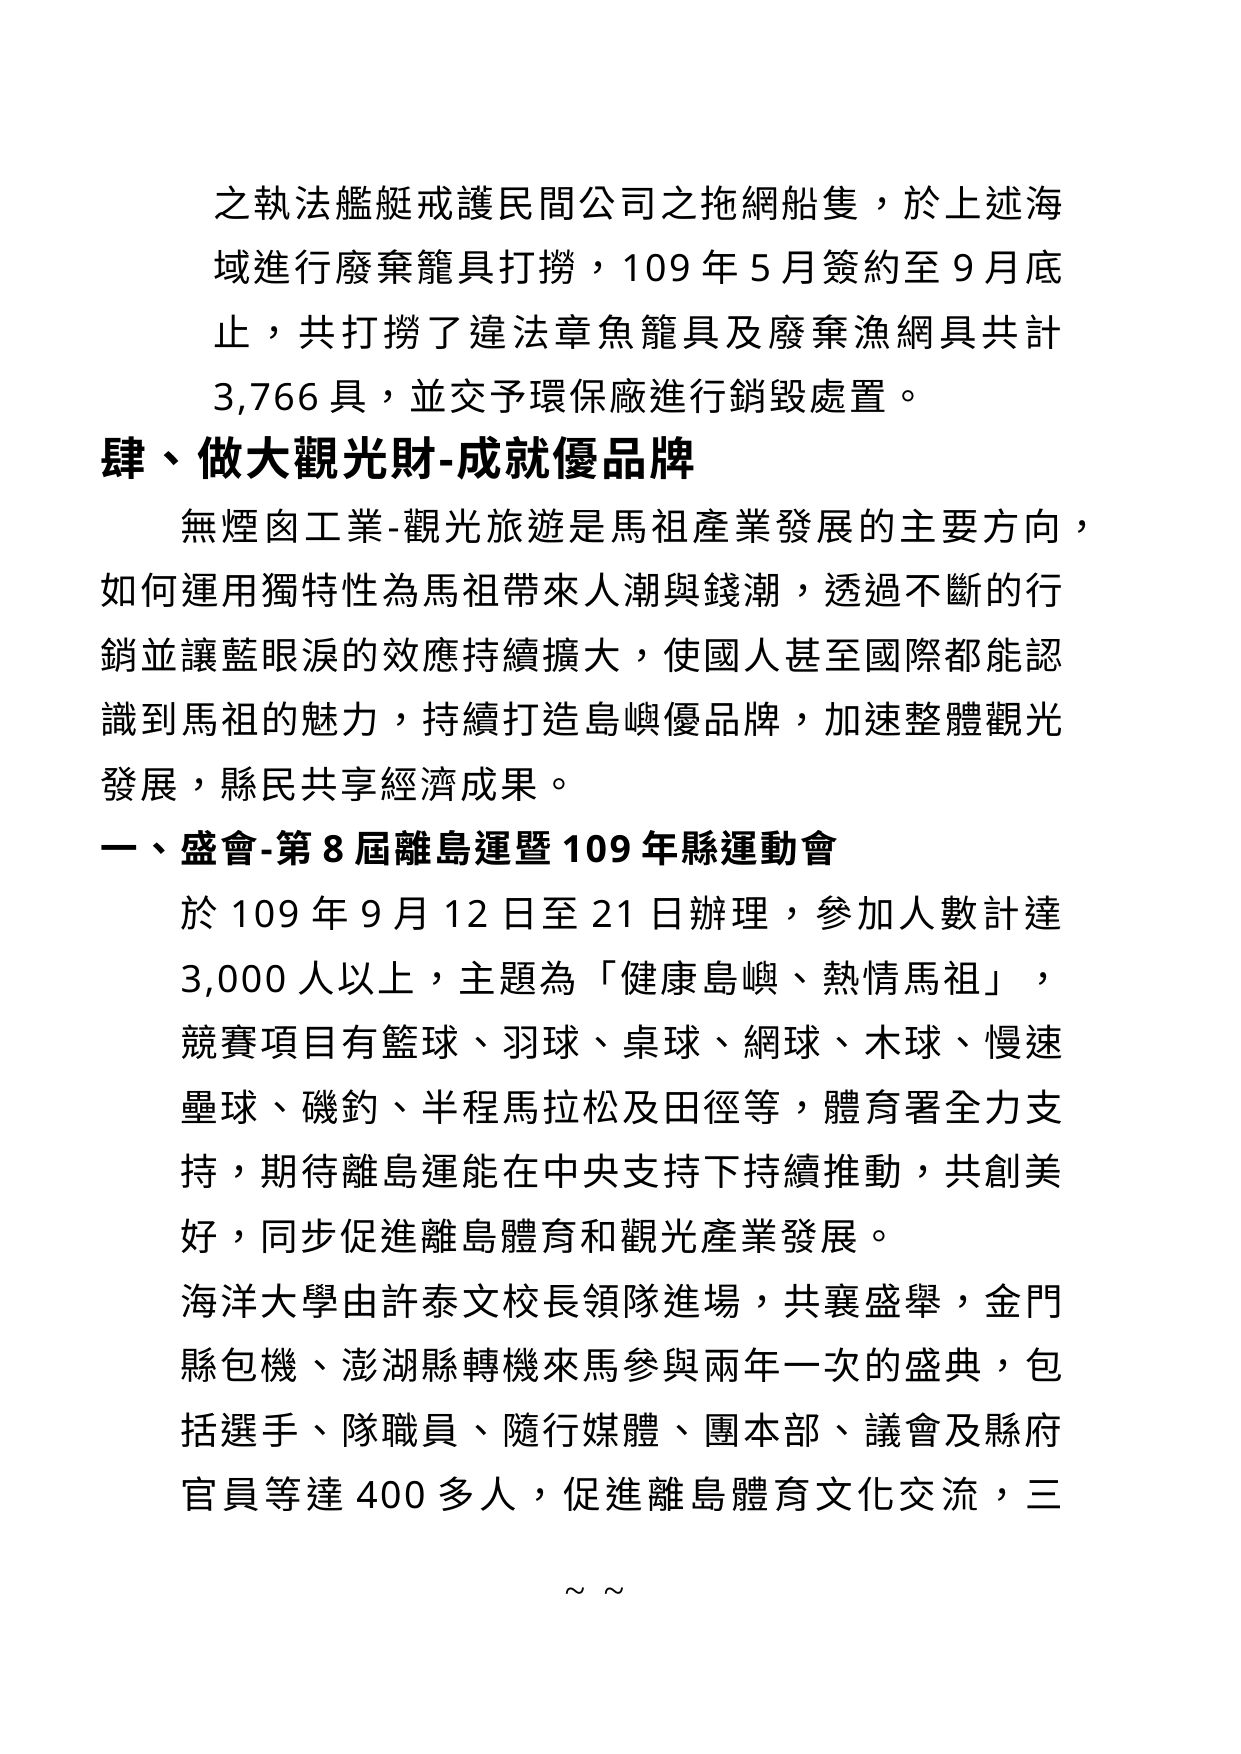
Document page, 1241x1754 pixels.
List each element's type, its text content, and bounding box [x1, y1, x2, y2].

text 肆、做大觀光財-成就優品牌 [100, 424, 1063, 488]
text 無煙囪工業-觀光旅遊是馬祖產業發展的主要方向，如何運用獨特性為馬祖帶來人潮與錢潮，透過不斷的行銷並讓藍眼淚的效應持續擴大，使國人甚至國際都能認識到馬祖的魅力，持續打造島嶼優品牌，加速整體觀光發展，縣民共享經濟成果。 [100, 488, 1063, 811]
list 於109年9月12日至21日辦理，參加人數計達3,000人以上，主題為「健康島嶼、熱情馬祖」，競賽項目有籃球、羽球、桌球、網球、木球、慢速壘球、磯釣、半程馬拉松及田徑等，體育署全力支持，期待離島運能在中央支持下持續推動，共創美好，同步促進離島體育和觀光產業發展。 [180, 876, 1063, 1263]
text 一、盛會-第8屆離島運暨109年縣運動會 [100, 811, 1063, 876]
list 海洋大學由許泰文校長領隊進場，共襄盛舉，金門縣包機、澎湖縣轉機來馬參與兩年一次的盛典，包括選手、隊職員、隨行媒體、團本部、議會及縣府官員等達400多人，促進離島體育文化交流，三縣相約兩年後澎湖縣再聚。 [180, 1263, 1063, 1522]
